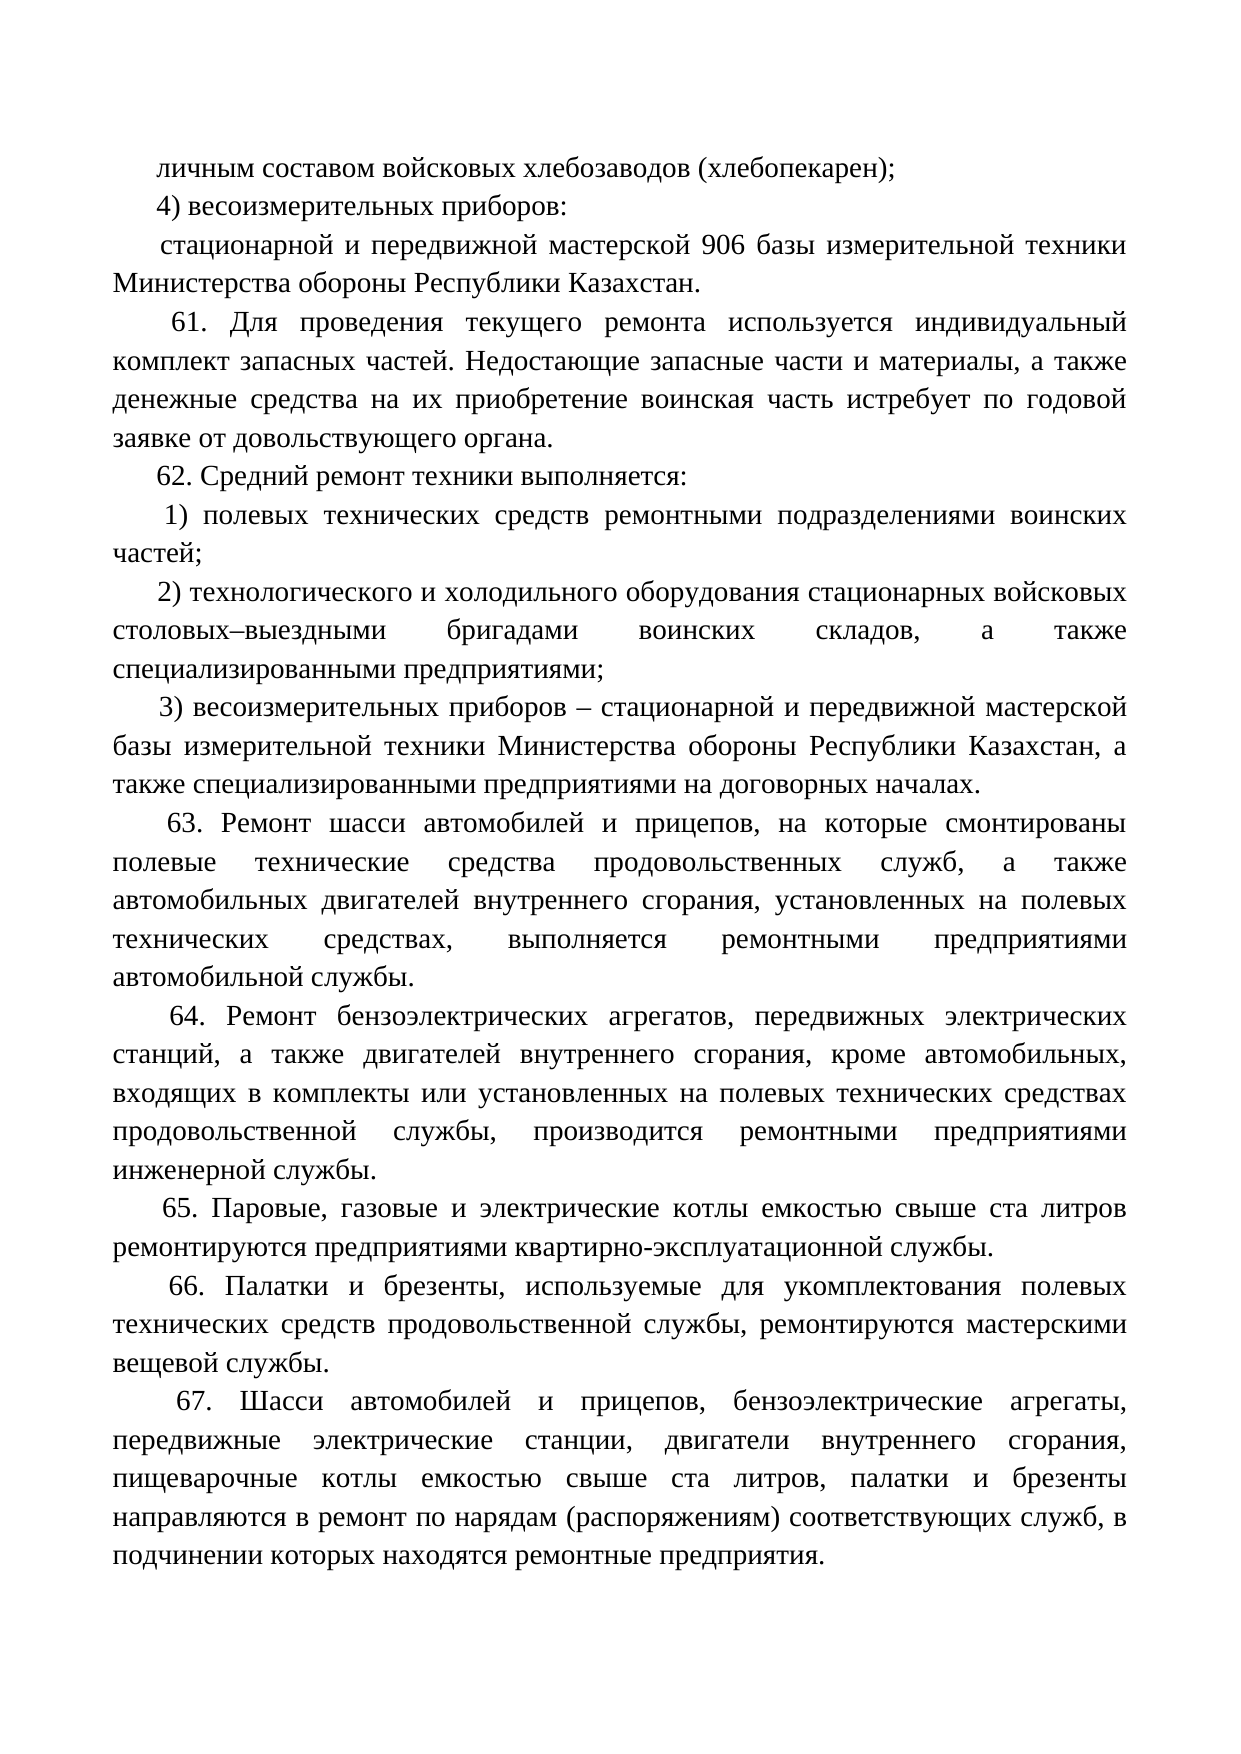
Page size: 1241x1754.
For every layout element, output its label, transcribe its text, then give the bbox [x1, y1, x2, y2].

text 65. Паровые, газовые и электрические котлы емкостью свыше ста литров ремонтируются предприятиями квартирно-эксплуатационной службы. [112, 1191, 1128, 1263]
text стационарной и передвижной мастерской 906 базы измерительной техники Министерства обороны Республики Казахстан. [112, 227, 1128, 299]
text 66. Палатки и брезенты, используемые для укомплектования полевых технических средств продовольственной службы, ремонтируются мастерскими вещевой службы. [112, 1268, 1128, 1378]
text личным составом войсковых хлебозаводов (хлебопекарен); [112, 150, 1128, 183]
text 2) технологического и холодильного оборудования стационарных войсковых столовых–выездными бригадами воинских складов, а также специализированными предприятиями; [112, 574, 1128, 684]
text 1) полевых технических средств ремонтными подразделениями воинских частей; [112, 497, 1128, 569]
text 67. Шасси автомобилей и прицепов, бензоэлектрические агрегаты, передвижные электрические станции, двигатели внутреннего сгорания, пищеварочные котлы емкостью свыше ста литров, палатки и брезенты направляются в ремонт по нарядам (распоряжениям) соответствующих служб, в подчинении которых находятся ремонтные предприятия. [112, 1383, 1128, 1571]
text 4) весоизмерительных приборов: [112, 188, 1128, 222]
text 63. Ремонт шасси автомобилей и прицепов, на которые смонтированы полевые технические средства продовольственных служб, а также автомобильных двигателей внутреннего сгорания, установленных на полевых технических средствах, выполняется ремонтными предприятиями автомобильной службы. [112, 805, 1128, 993]
text 61. Для проведения текущего ремонта используется индивидуальный комплект запасных частей. Недостающие запасные части и материалы, а также денежные средства на их приобретение воинская часть истребует по годовой заявке от довольствующего органа. [112, 304, 1128, 453]
text 64. Ремонт бензоэлектрических агрегатов, передвижных электрических станций, а также двигателей внутреннего сгорания, кроме автомобильных, входящих в комплекты или установленных на полевых технических средствах продовольственной службы, производится ремонтными предприятиями инженерной службы. [112, 998, 1128, 1186]
text 62. Средний ремонт техники выполняется: [112, 458, 1128, 492]
text 3) весоизмерительных приборов – стационарной и передвижной мастерской базы измерительной техники Министерства обороны Республики Казахстан, а также специализированными предприятиями на договорных началах. [112, 689, 1128, 800]
